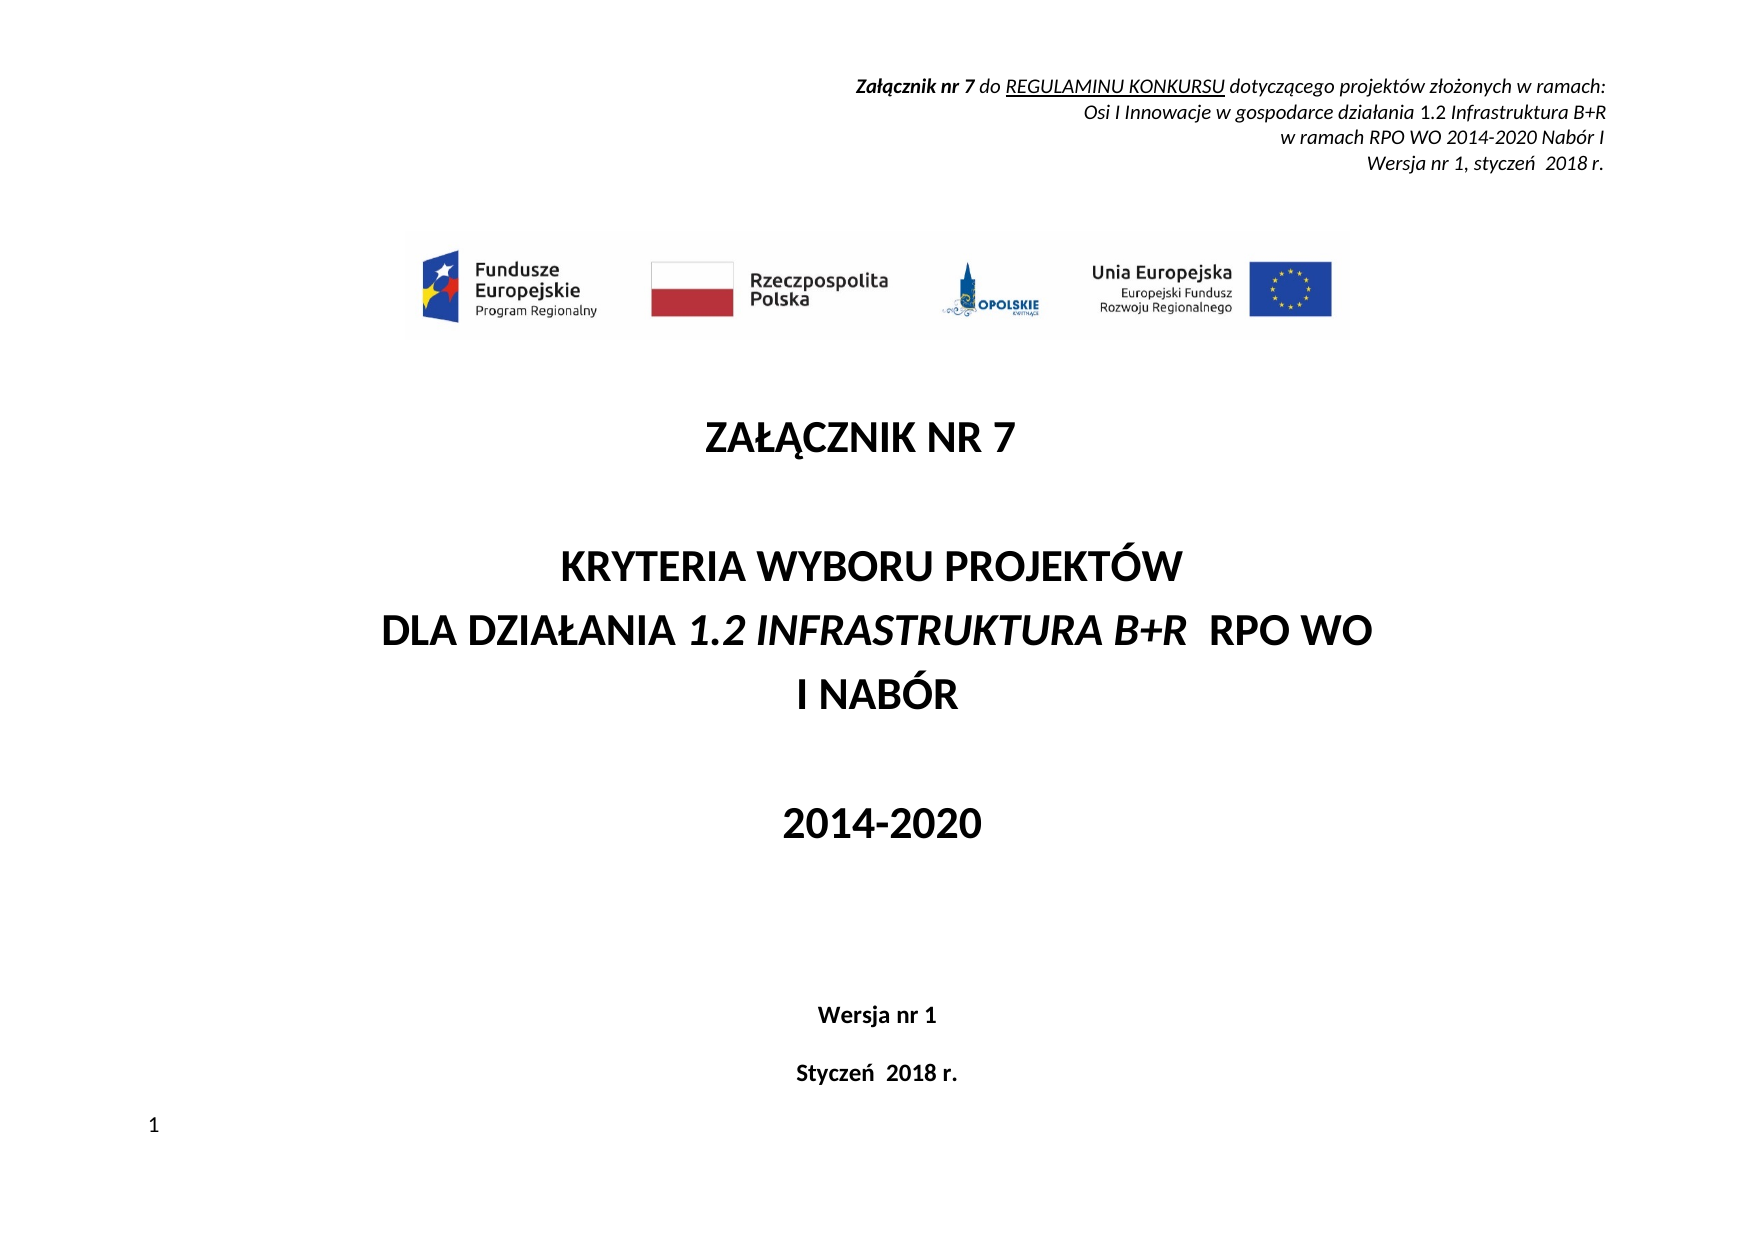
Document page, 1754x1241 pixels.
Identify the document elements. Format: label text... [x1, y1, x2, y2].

text Wersja nr 1 [148, 999, 1606, 1029]
text Styczeń 2018 r. [148, 1057, 1606, 1088]
text I NABÓR [148, 665, 1606, 721]
text 2014-2020 [148, 729, 1606, 849]
text KRYTERIA WYBORU PROJEKTÓW DLA DZIAŁANIA 1.2 INFRASTRUKTURA B+R RPO WO [148, 536, 1606, 657]
text ZAŁĄCZNIK NR 7 [148, 408, 1606, 464]
picture [404, 231, 1350, 340]
